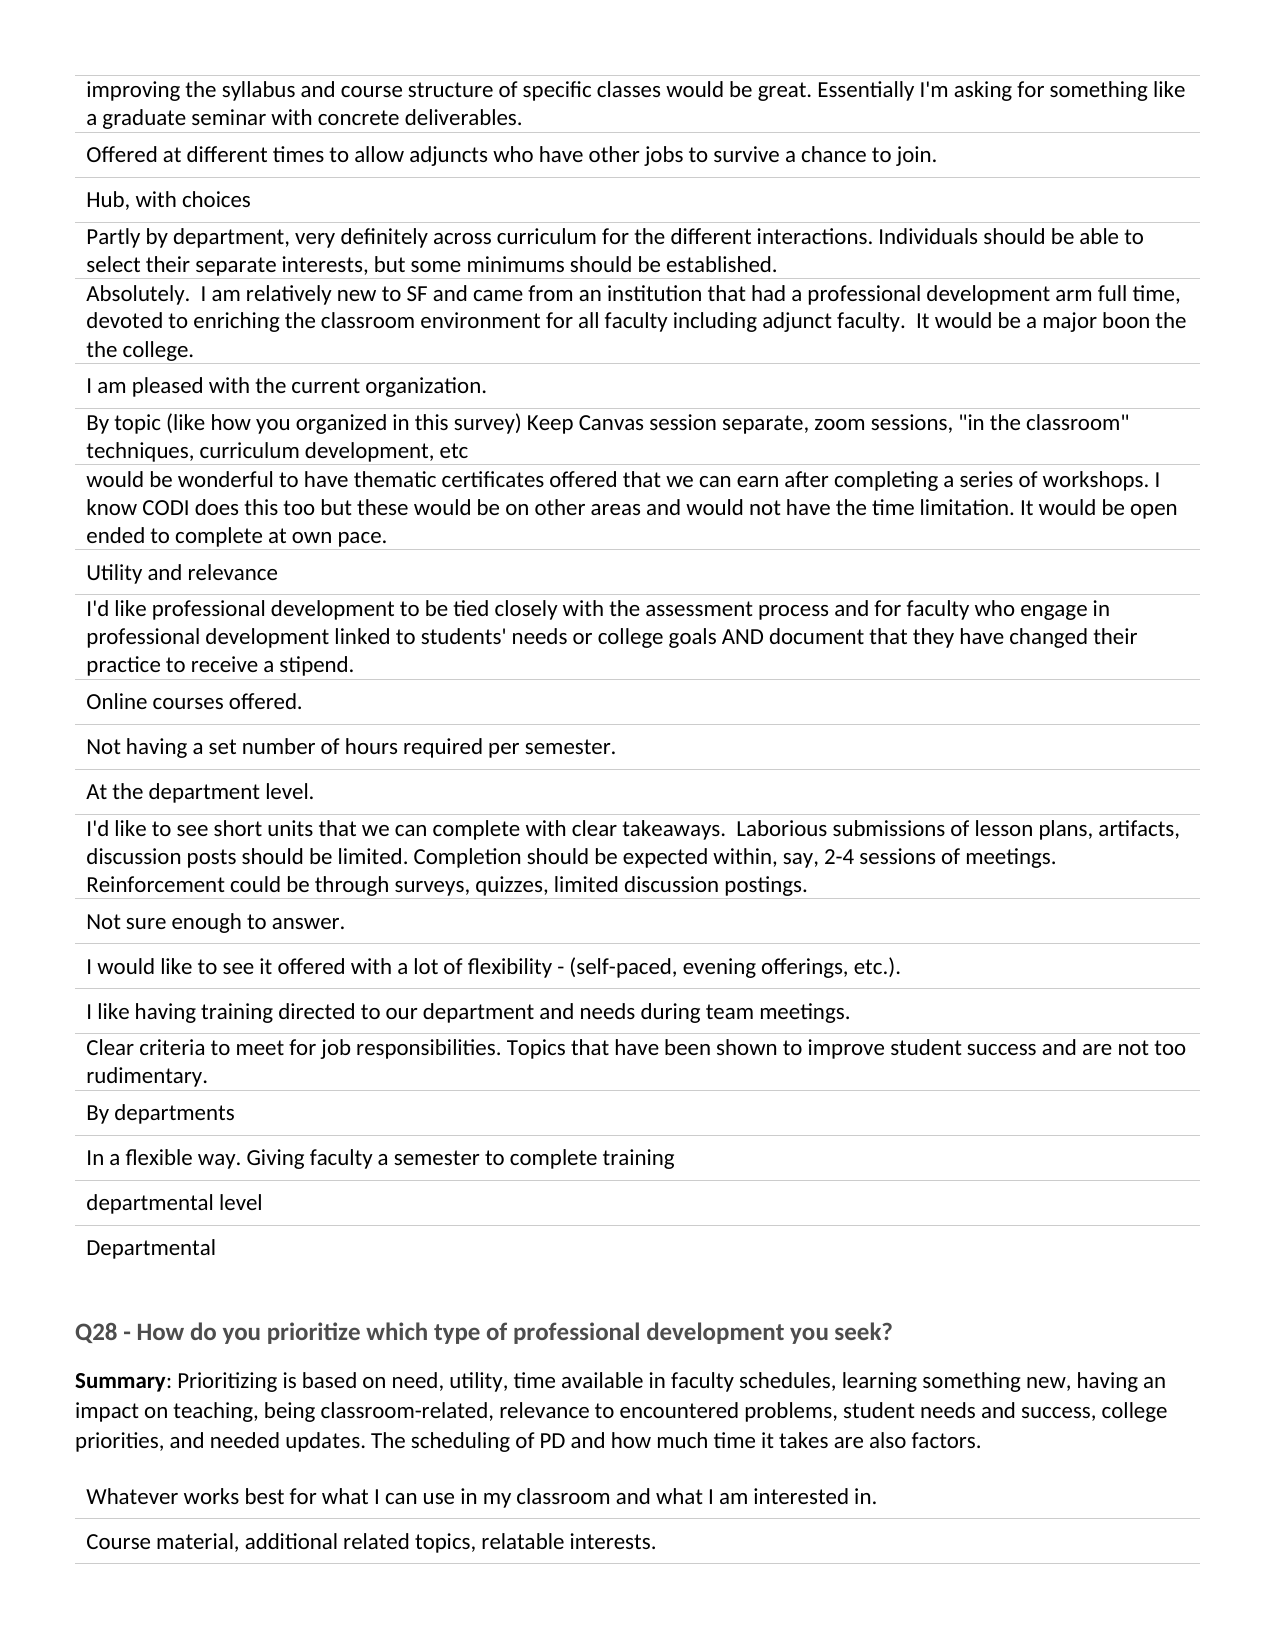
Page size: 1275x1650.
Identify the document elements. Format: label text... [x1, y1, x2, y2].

table_cell At the department level. [75, 770, 1200, 813]
table_cell Not sure enough to answer. [75, 899, 1200, 943]
table_cell Absolutely. I am relatively new to SF and came from an institution that had a professional development arm full time, devoted to enriching the classroom environment for all faculty including adjunct faculty. It would be a major boon the the college. [75, 279, 1200, 363]
table_cell Hub, with choices [75, 178, 1200, 222]
text Summary: Prioritizing is based on need, utility, time available in faculty schedules, learning something new, having an impact on teaching, being classroom-related, relevance to encountered problems, student needs and success, college priorities, and needed updates. The scheduling of PD and how much time it takes are also factors. [75, 1366, 1200, 1454]
table_cell Clear criteria to meet for job responsibilities. Topics that have been shown to improve student success and are not too rudimentary. [75, 1034, 1200, 1089]
table_cell I'd like to see short units that we can complete with clear takeaways. Laborious submissions of lesson plans, artifacts, discussion posts should be limited. Completion should be expected within, say, 2-4 sessions of meetings. Reinforcement could be through surveys, quizzes, limited discussion postings. [75, 815, 1200, 898]
table_cell Offered at different times to allow adjuncts who have other jobs to survive a chance to join. [75, 133, 1200, 177]
table_cell Utility and relevance [75, 550, 1200, 594]
table_cell In a flexible way. Giving faculty a semester to complete training [75, 1136, 1200, 1179]
table_cell Not having a set number of hours required per semester. [75, 725, 1200, 768]
table_cell Departmental [75, 1226, 1200, 1269]
table_cell departmental level [75, 1181, 1200, 1224]
text Q28 - How do you prioritize which type of professional development you seek? [75, 1316, 1200, 1347]
table_cell I would like to see it offered with a lot of flexibility - (self-paced, evening offerings, etc.). [75, 944, 1200, 988]
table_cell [75, 76, 1200, 132]
table_cell By departments [75, 1091, 1200, 1134]
table_cell By topic (like how you organized in this survey) Keep Canvas session separate, zoom sessions, "in the classroom" techniques, curriculum development, etc [75, 409, 1200, 464]
table_cell Partly by department, very definitely across curriculum for the different interactions. Individuals should be able to select their separate interests, but some minimums should be established. [75, 223, 1200, 278]
table_cell would be wonderful to have thematic certificates offered that we can earn after completing a series of workshops. I know CODI does this too but these would be on other areas and would not have the time limitation. It would be open ended to complete at own pace. [75, 465, 1200, 549]
table_cell I'd like professional development to be tied closely with the assessment process and for faculty who engage in professional development linked to students' needs or college goals AND document that they have changed their practice to receive a stipend. [75, 595, 1200, 678]
table_cell Course material, additional related topics, relatable interests. [75, 1519, 1200, 1563]
table_cell Online courses offered. [75, 680, 1200, 723]
table_cell I like having training directed to our department and needs during team meetings. [75, 989, 1200, 1033]
table_header Whatever works best for what I can use in my classroom and what I am interested in. [75, 1473, 1200, 1518]
table_cell I am pleased with the current organization. [75, 364, 1200, 408]
